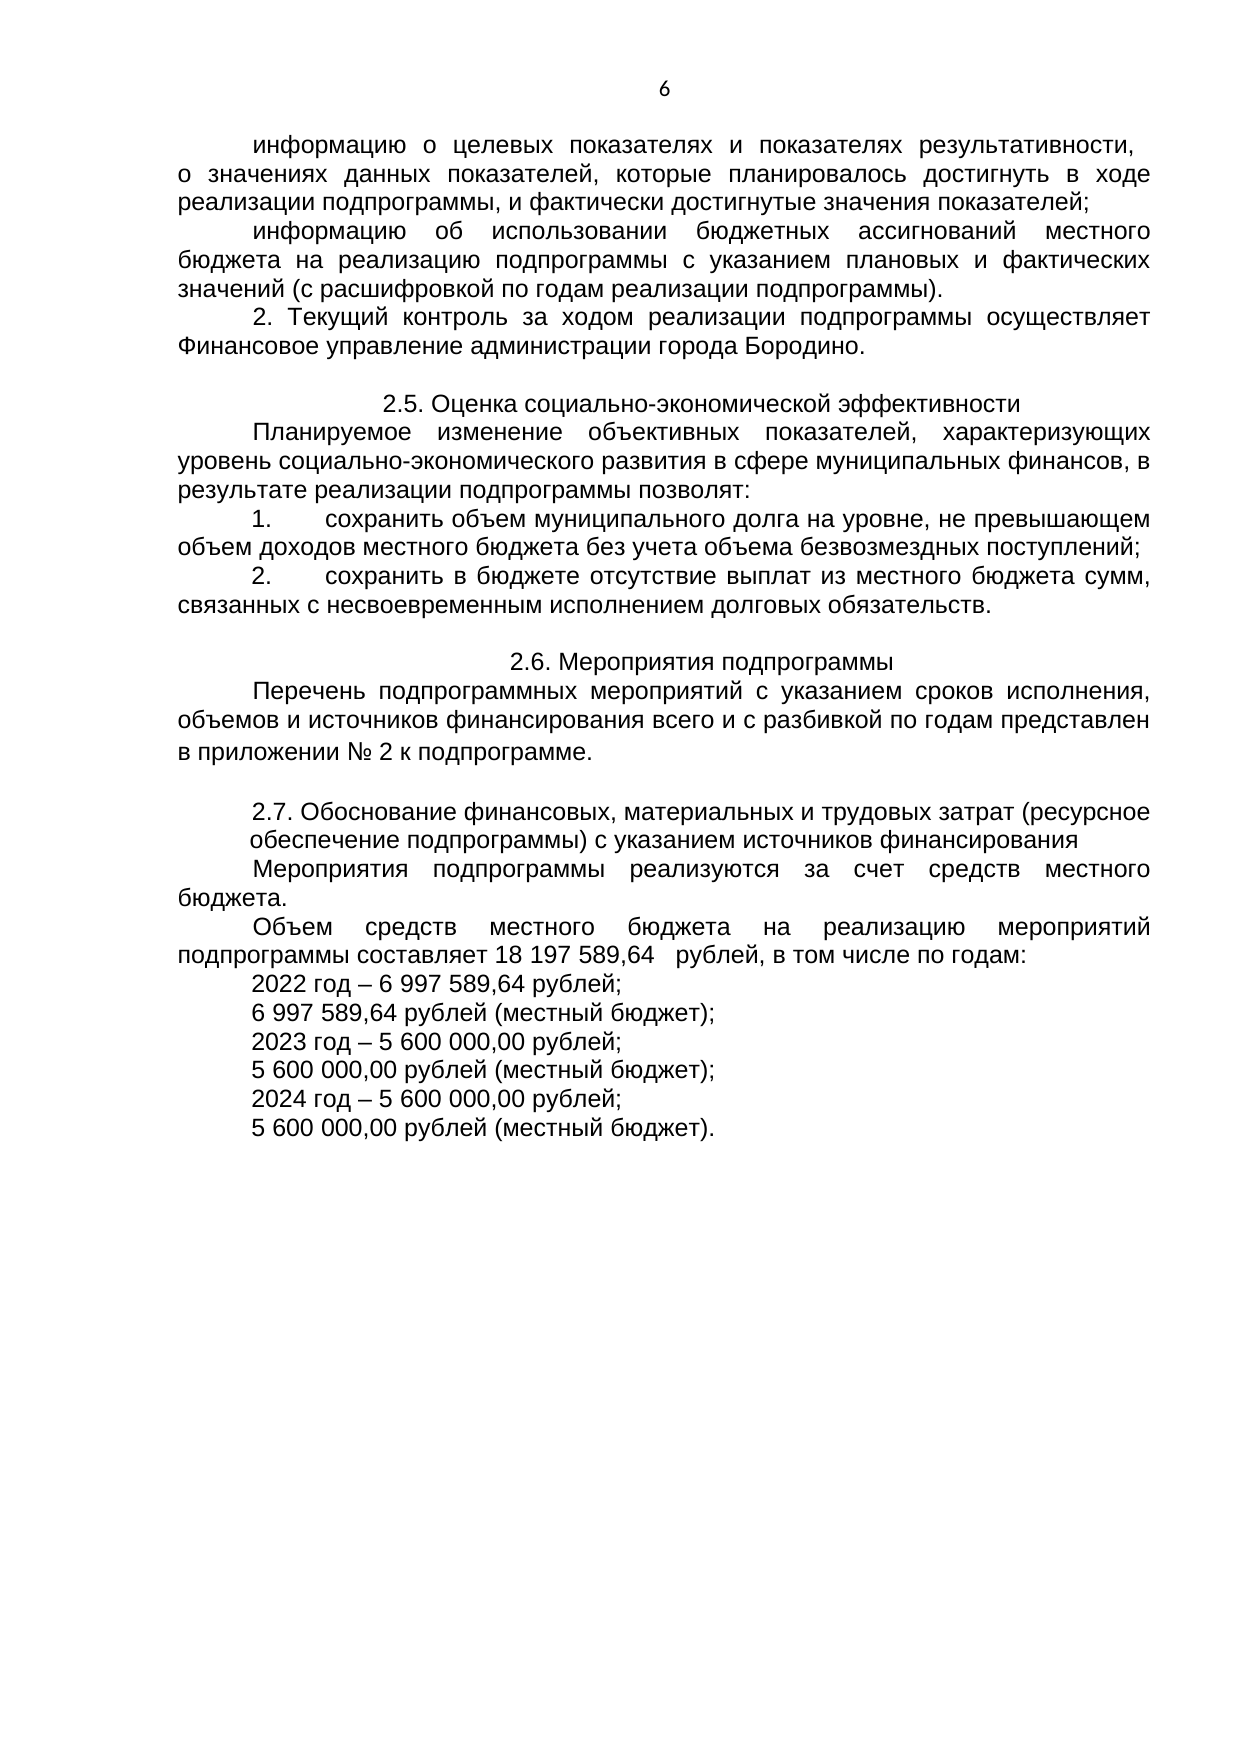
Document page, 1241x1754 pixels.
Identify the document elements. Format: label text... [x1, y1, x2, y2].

text 2.6. Мероприятия подпрограммы [177, 647, 1152, 676]
text 5 600 000,00 рублей (местный бюджет); [251, 1055, 1152, 1084]
text 2.5. Оценка социально-экономической эффективности [177, 389, 1152, 417]
list сохранить в бюджете отсутствие выплат из местного бюджета сумм, связанных с несвоевременным исполнением долговых обязательств. [177, 561, 1152, 619]
text Перечень подпрограммных мероприятий с указанием сроков исполнения, объемов и источников финансирования всего и с разбивкой по годам представлен в приложении № 2 к подпрограмме. [177, 676, 1152, 768]
text 6 997 589,64 рублей (местный бюджет); [251, 998, 1152, 1026]
text Объем средств местного бюджета на реализацию мероприятий подпрограммы составляет 18 197 589,64 рублей, в том числе по годам: [177, 911, 1152, 969]
text информацию о целевых показателях и показателях результативности, о значениях данных показателей, которые планировалось достигнуть в ходе реализации подпрограммы, и фактически достигнутые значения показателей; [177, 130, 1152, 216]
text информацию об использовании бюджетных ассигнований местного бюджета на реализацию подпрограммы с указанием плановых и фактических значений (с расшифровкой по годам реализации подпрограммы). [177, 216, 1152, 302]
text 2. Текущий контроль за ходом реализации подпрограммы осуществляет Финансовое управление администрации города Бородино. [177, 302, 1152, 360]
list сохранить объем муниципального долга на уровне, не превышающем объем доходов местного бюджета без учета объема безвозмездных поступлений; [177, 504, 1152, 561]
text 2022 год – 6 997 589,64 рублей; [251, 969, 1152, 998]
text 2023 год – 5 600 000,00 рублей; [251, 1026, 1152, 1055]
text Мероприятия подпрограммы реализуются за счет средств местного бюджета. [177, 854, 1152, 911]
text 5 600 000,00 рублей (местный бюджет). [251, 1113, 1152, 1141]
text 2.7. Обоснование финансовых, материальных и трудовых затрат (ресурсное обеспечение подпрограммы) с указанием источников финансирования [177, 796, 1152, 854]
text Планируемое изменение объективных показателей, характеризующих уровень социально-экономического развития в сфере муниципальных финансов, в результате реализации подпрограммы позволят: [177, 417, 1152, 504]
text 2024 год – 5 600 000,00 рублей; [251, 1084, 1152, 1113]
